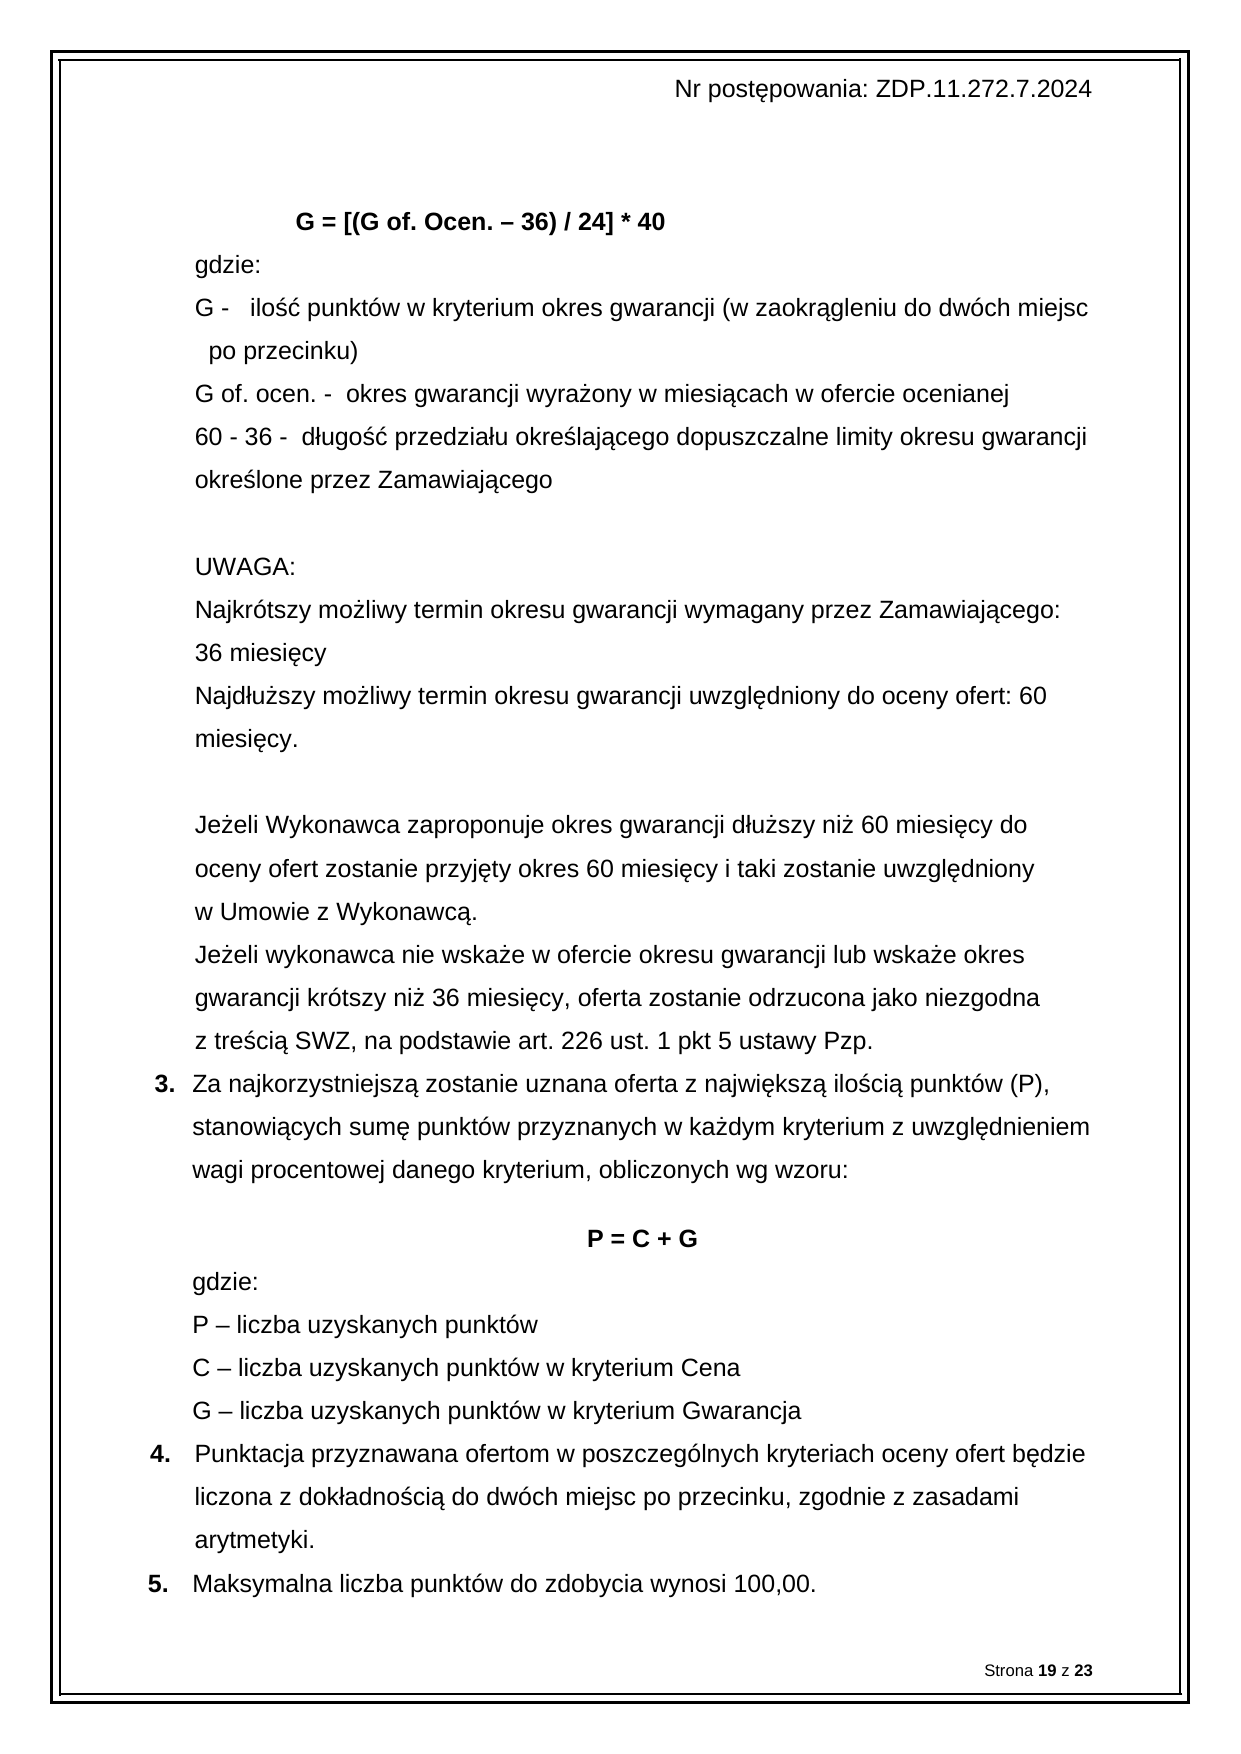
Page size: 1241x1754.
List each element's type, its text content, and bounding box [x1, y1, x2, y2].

list G – liczba uzyskanych punktów w kryterium Gwarancja [192, 1396, 1092, 1425]
list Najkrótszy możliwy termin okresu gwarancji wymagany przez Zamawiającego: 36 miesięcy [194, 595, 1092, 667]
list Jeżeli wykonawca nie wskaże w ofercie okresu gwarancji lub wskaże okres gwarancji krótszy niż 36 miesięcy, oferta zostanie odrzucona jako niezgodna z treścią SWZ, na podstawie art. 226 ust. 1 pkt 5 ustawy Pzp. [194, 940, 1092, 1055]
list G = [(G of. Ocen. – 36) / 24] * 40 [295, 207, 1092, 236]
list Maksymalna liczba punktów do zdobycia wynosi 100,00. [148, 1569, 1092, 1597]
list Najdłuższy możliwy termin okresu gwarancji uwzględniony do oceny ofert: 60 miesięcy. [194, 681, 1092, 753]
list P = C + G [192, 1224, 1092, 1252]
list gdzie: [194, 250, 1092, 279]
list Za najkorzystniejszą zostanie uznana oferta z największą ilością punktów (P), stanowiących sumę punktów przyznanych w każdym kryterium z uwzględnieniem wagi procentowej danego kryterium, obliczonych wg wzoru: [154, 1069, 1092, 1184]
list G of. ocen. - okres gwarancji wyrażony w miesiącach w ofercie ocenianej [194, 379, 1092, 408]
list G - ilość punktów w kryterium okres gwarancji (w zaokrągleniu do dwóch miejsc [194, 293, 1092, 322]
list C – liczba uzyskanych punktów w kryterium Cena [192, 1353, 1092, 1382]
list UWAGA: [194, 552, 1092, 581]
list 60 - 36 - długość przedziału określającego dopuszczalne limity okresu gwarancji określone przez Zamawiającego [194, 422, 1092, 494]
list Punktacja przyznawana ofertom w poszczególnych kryteriach oceny ofert będzie liczona z dokładnością do dwóch miejsc po przecinku, zgodnie z zasadami arytmetyki. [150, 1439, 1092, 1554]
list po przecinku) [194, 336, 1092, 365]
list Jeżeli Wykonawca zaproponuje okres gwarancji dłuższy niż 60 miesięcy do oceny ofert zostanie przyjęty okres 60 miesięcy i taki zostanie uwzględniony w Umowie z Wykonawcą. [194, 811, 1092, 926]
list gdzie: [192, 1267, 1092, 1296]
list P – liczba uzyskanych punktów [192, 1310, 1092, 1339]
